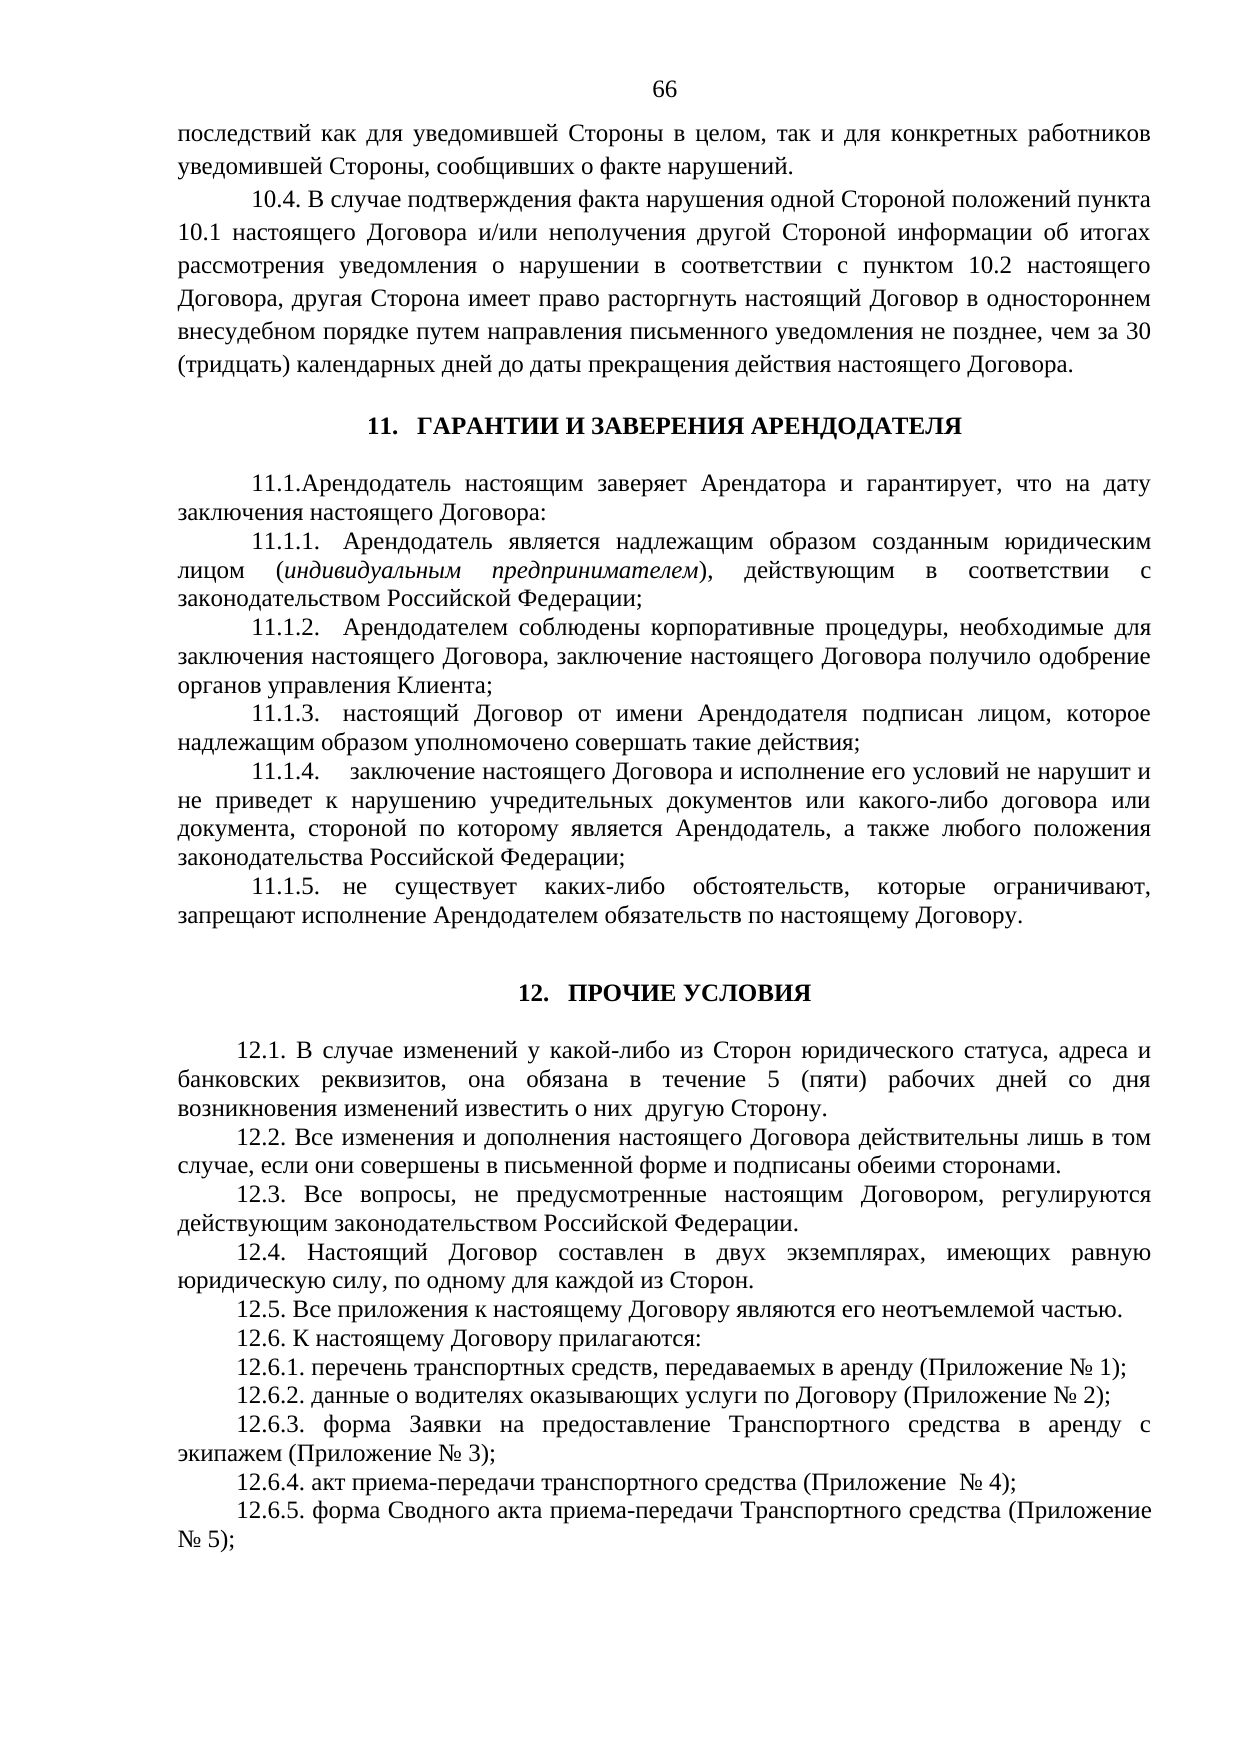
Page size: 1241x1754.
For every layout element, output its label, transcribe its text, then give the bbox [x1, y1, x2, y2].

list Арендодателем соблюдены корпоративные процедуры, необходимые для заключения настоящего Договора, заключение настоящего Договора получило одобрение органов управления Клиента; [177, 612, 1152, 698]
text 12.6.5. форма Сводного акта приема-передачи Транспортного средства (Приложение № 5); [177, 1496, 1152, 1553]
list ПРОЧИЕ УСЛОВИЯ [177, 978, 1152, 1007]
list ГАРАНТИИ И ЗАВЕРЕНИЯ АРЕНДОДАТЕЛЯ [177, 411, 1152, 440]
text 12.3. Все вопросы, не предусмотренные настоящим Договором, регулируются действующим законодательством Российской Федерации. [177, 1179, 1152, 1237]
list Арендодатель является надлежащим образом созданным юридическим лицом (индивидуальным предпринимателем), действующим в соответствии с законодательством Российской Федерации; [177, 526, 1152, 612]
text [177, 118, 1152, 180]
text 12.2. Все изменения и дополнения настоящего Договора действительны лишь в том случае, если они совершены в письменной форме и подписаны обеими сторонами. [177, 1122, 1152, 1179]
text 12.6.2. данные о водителях оказывающих услуги по Договору (Приложение № 2); [177, 1381, 1152, 1409]
text 12.6.3. форма Заявки на предоставление Транспортного средства в аренду с экипажем (Приложение № 3); [177, 1409, 1152, 1467]
list Арендодатель настоящим заверяет Арендатора и гарантирует, что на дату заключения настоящего Договора: [177, 468, 1152, 526]
list не существует каких-либо обстоятельств, которые ограничивают, запрещают исполнение Арендодателем обязательств по настоящему Договору. [177, 871, 1152, 928]
text 10.4. В случае подтверждения факта нарушения одной Стороной положений пункта 10.1 настоящего Договора и/или неполучения другой Стороной информации об итогах рассмотрения уведомления о нарушении в соответствии с пунктом 10.2 настоящего Договора, другая Сторона имеет право расторгнуть настоящий Договор в одностороннем внесудебном порядке путем направления письменного уведомления не позднее, чем за 30 (тридцать) календарных дней до даты прекращения действия настоящего Договора. [177, 184, 1152, 378]
list настоящий Договор от имени Арендодателя подписан лицом, которое надлежащим образом уполномочено совершать такие действия; [177, 698, 1152, 756]
text 12.6.1. перечень транспортных средств, передаваемых в аренду (Приложение № 1); [177, 1352, 1152, 1381]
text 12.5. Все приложения к настоящему Договору являются его неотъемлемой частью. [177, 1294, 1152, 1323]
text 12.6. К настоящему Договору прилагаются: [177, 1323, 1152, 1352]
text 12.4. Настоящий Договор составлен в двух экземплярах, имеющих равную юридическую силу, по одному для каждой из Сторон. [177, 1237, 1152, 1294]
text 12.1. В случае изменений у какой-либо из Сторон юридического статуса, адреса и банковских реквизитов, она обязана в течение 5 (пяти) рабочих дней со дня возникновения изменений известить о них другую Сторону. [177, 1036, 1152, 1122]
text 12.6.4. акт приема-передачи транспортного средства (Приложение № 4); [177, 1467, 1152, 1496]
list заключение настоящего Договора и исполнение его условий не нарушит и не приведет к нарушению учредительных документов или какого-либо договора или документа, стороной по которому является Арендодатель, а также любого положения законодательства Российской Федерации; [177, 756, 1152, 871]
